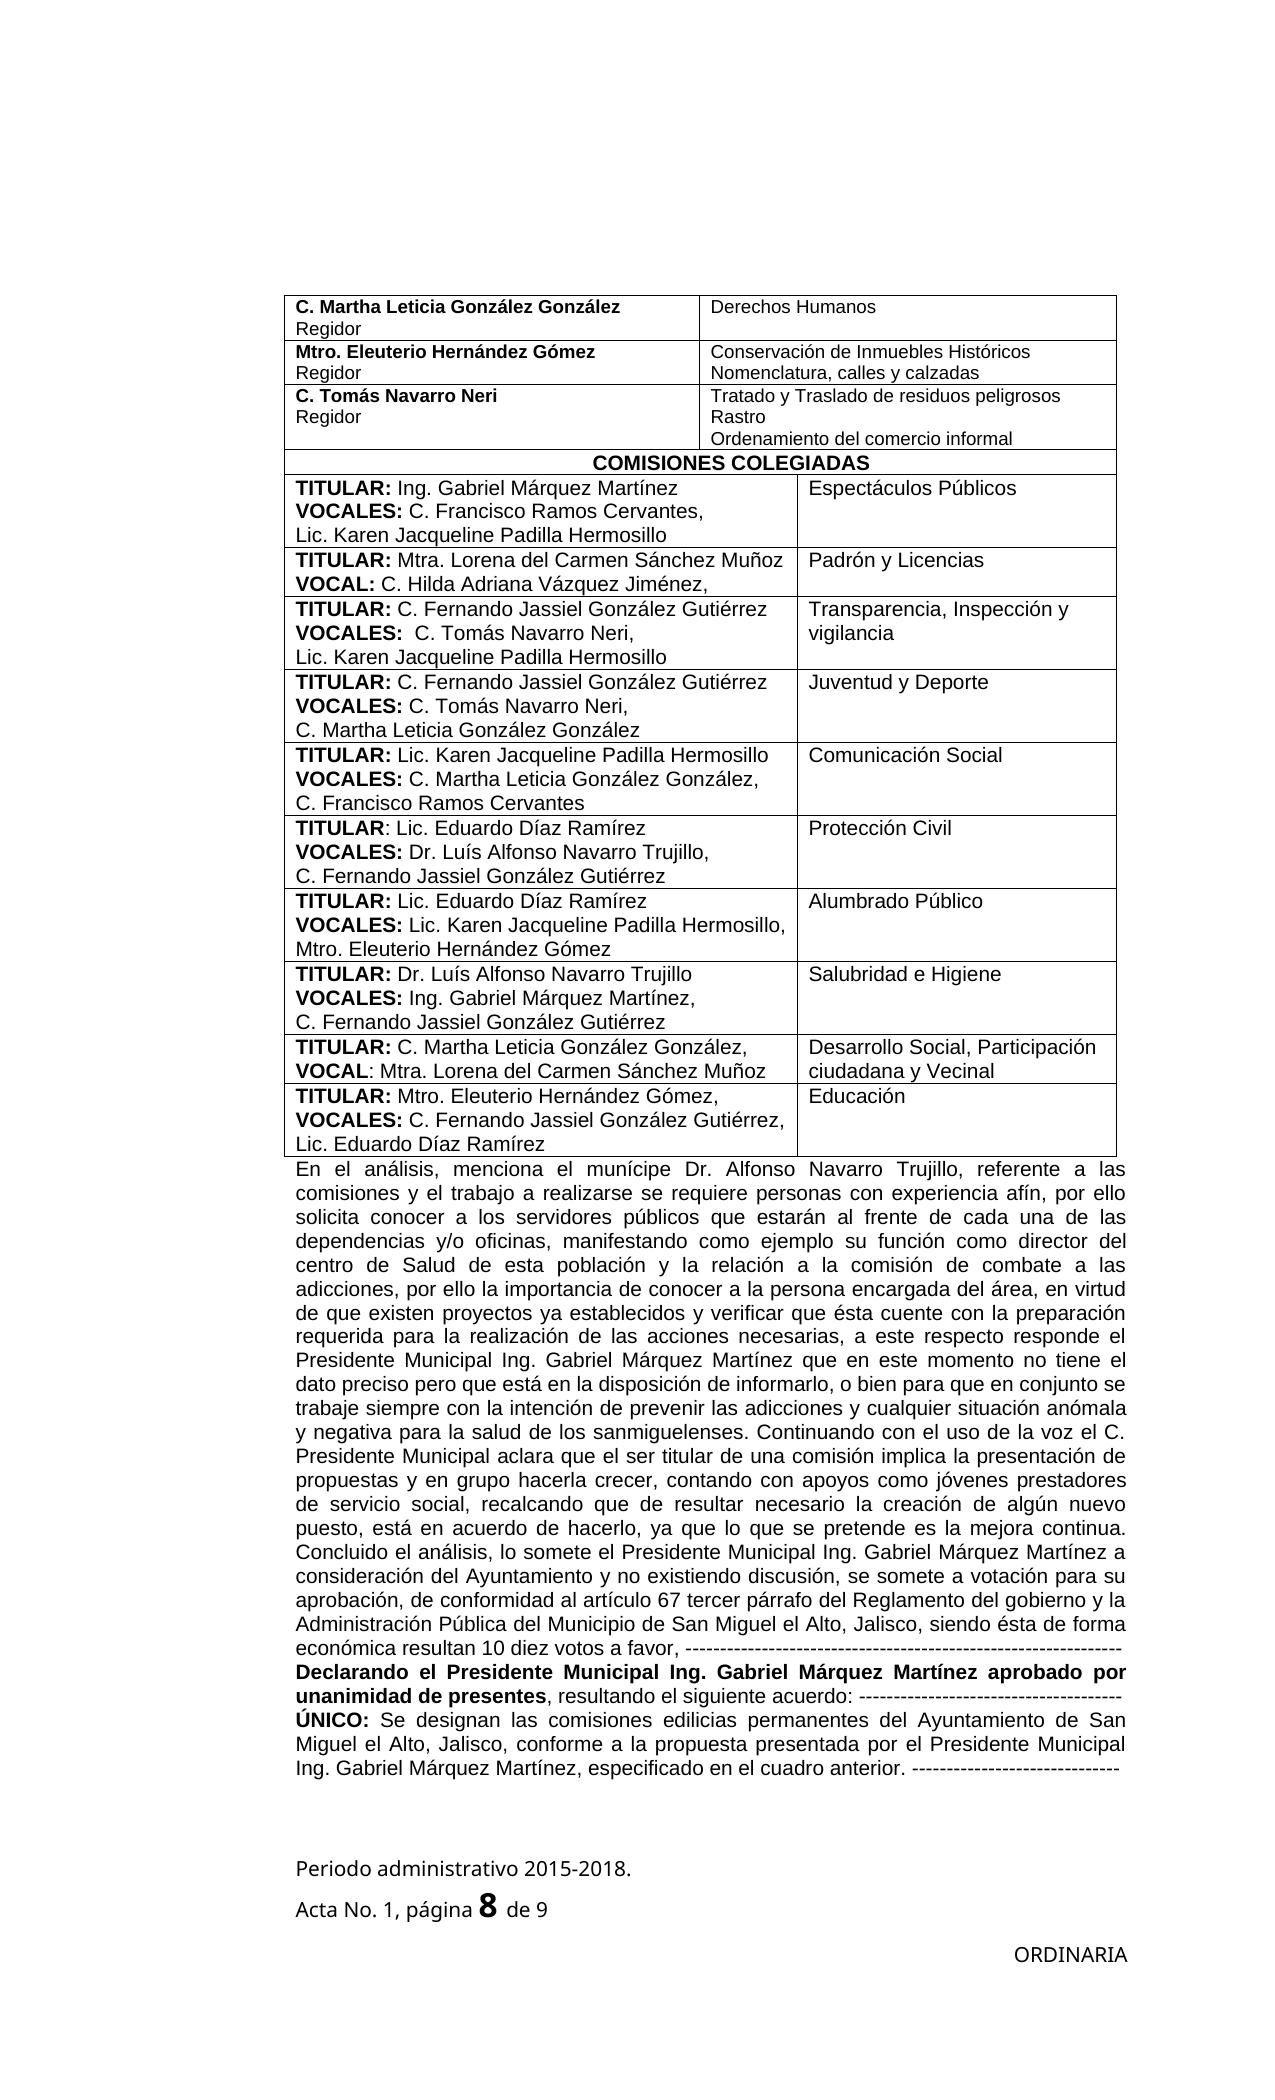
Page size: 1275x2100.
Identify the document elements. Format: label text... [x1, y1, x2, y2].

table_cell Educación [798, 1084, 1116, 1156]
table_cell Protección Civil [798, 816, 1116, 888]
text En el análisis, menciona el munícipe Dr. Alfonso Navarro Trujillo, referente a las comisiones y el trabajo a realizarse se requiere personas con experiencia afín, por ello solicita conocer a los servidores públicos que estarán al frente de cada una de las dependencias y/o oficinas, manifestando como ejemplo su función como director del centro de Salud de esta población y la relación a la comisión de combate a las adicciones, por ello la importancia de conocer a la persona encargada del área, en virtud de que existen proyectos ya establecidos y verificar que ésta cuente con la preparación requerida para la realización de las acciones necesarias, a este respecto responde el Presidente Municipal Ing. Gabriel Márquez Martínez que en este momento no tiene el dato preciso pero que está en la disposición de informarlo, o bien para que en conjunto se trabaje siempre con la intención de prevenir las adicciones y cualquier situación anómala y negativa para la salud de los sanmiguelenses. Continuando con el uso de la voz el C. Presidente Municipal aclara que el ser titular de una comisión implica la presentación de propuestas y en grupo hacerla crecer, contando con apoyos como jóvenes prestadores de servicio social, recalcando que de resultar necesario la creación de algún nuevo puesto, está en acuerdo de hacerlo, ya que lo que se pretende es la mejora continua. Concluido el análisis, lo somete el Presidente Municipal Ing. Gabriel Márquez Martínez a consideración del Ayuntamiento y no existiendo discusión, se somete a votación para su aprobación, de conformidad al artículo 67 tercer párrafo del Reglamento del gobierno y la Administración Pública del Municipio de San Miguel el Alto, Jalisco, siendo ésta de forma económica resultan 10 diez votos a favor, --------------------------------------------------------------- [295, 1157, 1127, 1660]
table_cell Mtro. Eleuterio Hernández Gómez Regidor [285, 341, 699, 384]
table_cell TITULAR: C. Fernando Jassiel González Gutiérrez VOCALES: C. Tomás Navarro Neri, Lic. Karen Jacqueline Padilla Hermosillo [285, 597, 797, 669]
table_cell TITULAR: Mtro. Eleuterio Hernández Gómez, VOCALES: C. Fernando Jassiel González Gutiérrez, Lic. Eduardo Díaz Ramírez [285, 1084, 797, 1156]
table_cell TITULAR: Dr. Luís Alfonso Navarro Trujillo VOCALES: Ing. Gabriel Márquez Martínez, C. Fernando Jassiel González Gutiérrez [285, 962, 797, 1034]
table_cell TITULAR: Lic. Karen Jacqueline Padilla Hermosillo VOCALES: C. Martha Leticia González González, C. Francisco Ramos Cervantes [285, 743, 797, 815]
table_cell Derechos Humanos [700, 296, 1116, 339]
table_cell Comunicación Social [798, 743, 1116, 815]
table_cell TITULAR: C. Martha Leticia González González, VOCAL: Mtra. Lorena del Carmen Sánchez Muñoz [285, 1035, 797, 1083]
table_cell Alumbrado Público [798, 889, 1116, 961]
table_cell Padrón y Licencias [798, 548, 1116, 596]
table_cell Conservación de Inmuebles Históricos Nomenclatura, calles y calzadas [700, 341, 1116, 384]
table_cell Salubridad e Higiene [798, 962, 1116, 1034]
text ÚNICO: Se designan las comisiones edilicias permanentes del Ayuntamiento de San Miguel el Alto, Jalisco, conforme a la propuesta presentada por el Presidente Municipal Ing. Gabriel Márquez Martínez, especificado en el cuadro anterior. ------------------------------ [295, 1708, 1127, 1779]
table_cell Tratado y Traslado de residuos peligrosos Rastro Ordenamiento del comercio informal [700, 385, 1116, 449]
table_cell Desarrollo Social, Participación ciudadana y Vecinal [798, 1035, 1116, 1083]
table_cell TITULAR: Lic. Eduardo Díaz Ramírez VOCALES: Lic. Karen Jacqueline Padilla Hermosillo, Mtro. Eleuterio Hernández Gómez [285, 889, 797, 961]
table_cell C. Tomás Navarro Neri Regidor [285, 385, 699, 449]
table_cell Transparencia, Inspección y vigilancia [798, 597, 1116, 669]
table_cell TITULAR: Lic. Eduardo Díaz Ramírez VOCALES: Dr. Luís Alfonso Navarro Trujillo, C. Fernando Jassiel González Gutiérrez [285, 816, 797, 888]
table_cell TITULAR: Mtra. Lorena del Carmen Sánchez Muñoz VOCAL: C. Hilda Adriana Vázquez Jiménez, [285, 548, 797, 596]
table_cell Juventud y Deporte [798, 670, 1116, 742]
table_cell COMISIONES COLEGIADAS [285, 450, 1116, 474]
table_cell C. Martha Leticia González González Regidor [285, 296, 699, 339]
text Declarando el Presidente Municipal Ing. Gabriel Márquez Martínez aprobado por unanimidad de presentes, resultando el siguiente acuerdo: -------------------------------------- [295, 1660, 1127, 1708]
table_cell TITULAR: Ing. Gabriel Márquez Martínez VOCALES: C. Francisco Ramos Cervantes, Lic. Karen Jacqueline Padilla Hermosillo [285, 475, 797, 547]
table_cell TITULAR: C. Fernando Jassiel González Gutiérrez VOCALES: C. Tomás Navarro Neri, C. Martha Leticia González González [285, 670, 797, 742]
table_cell Espectáculos Públicos [798, 475, 1116, 547]
